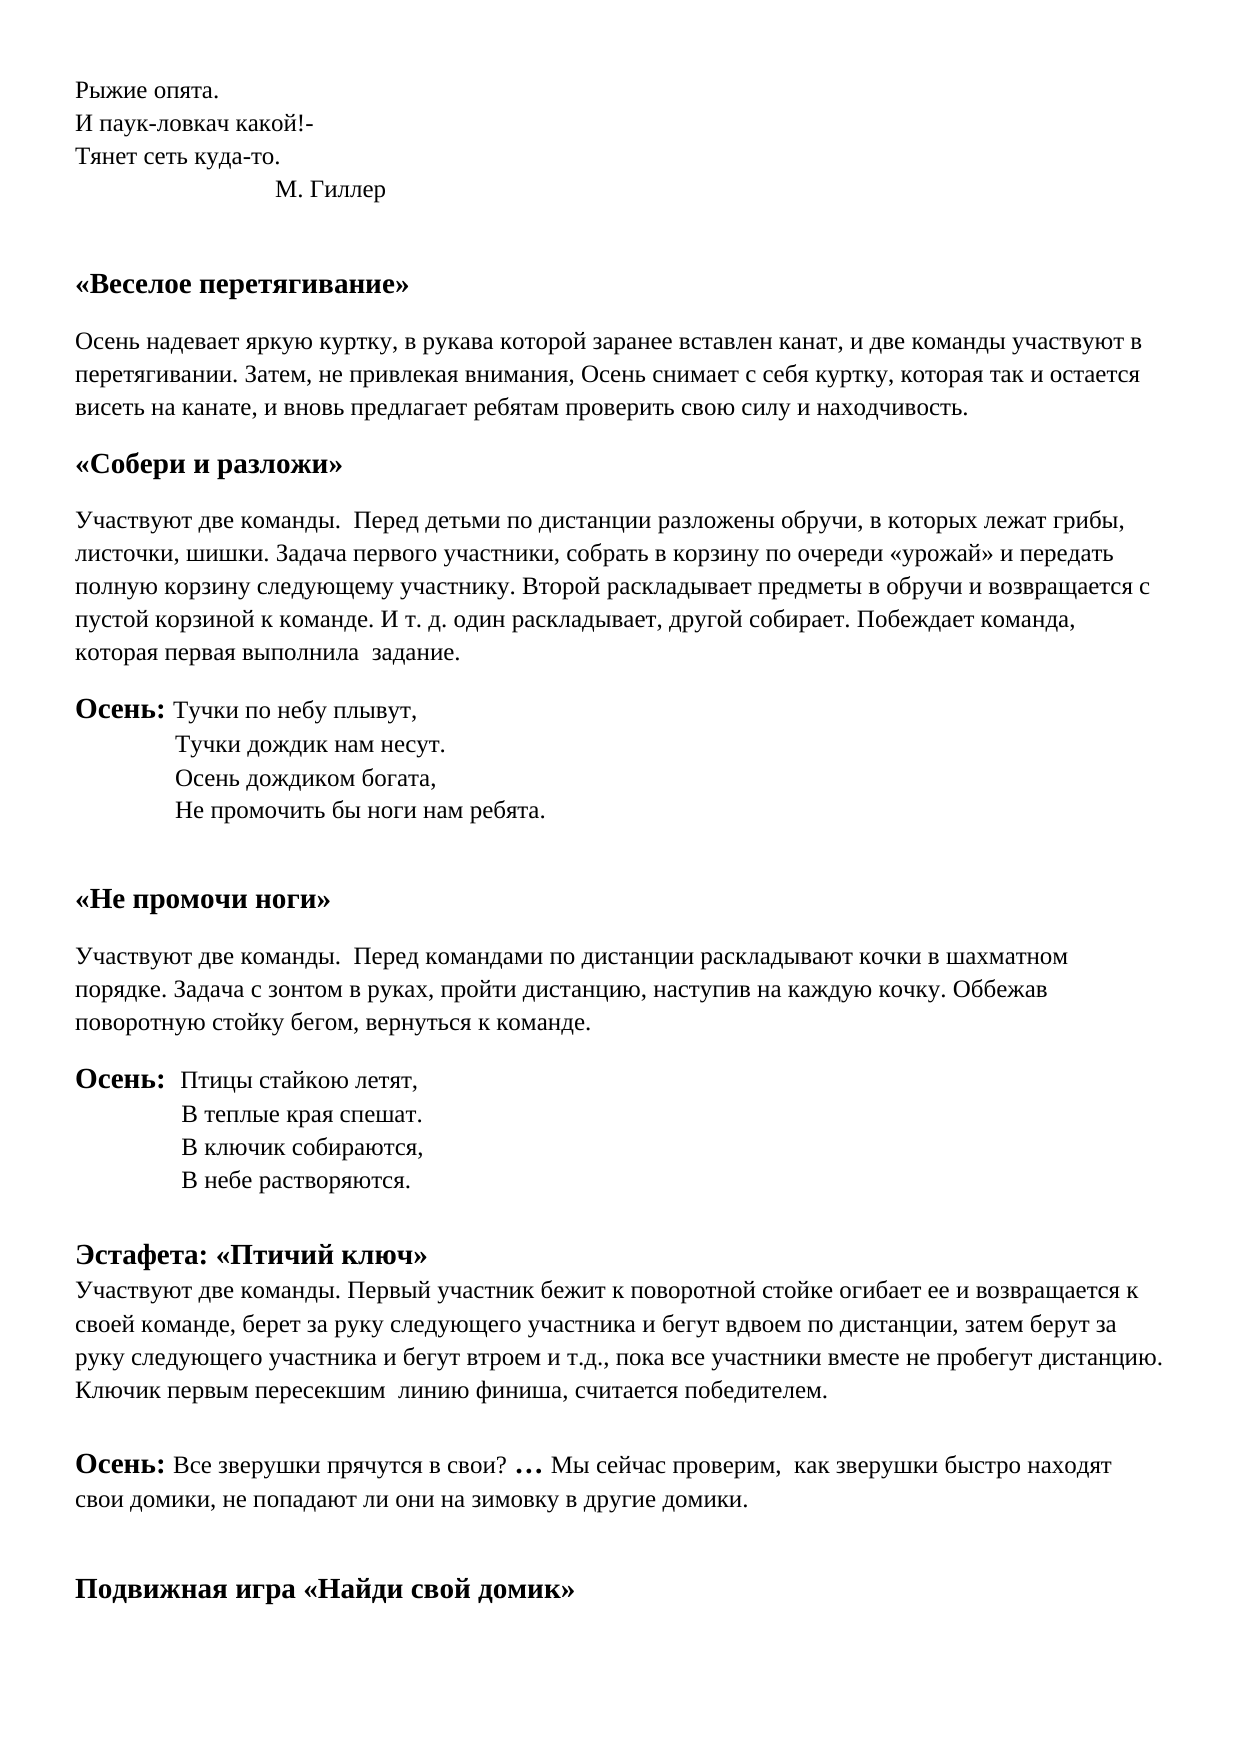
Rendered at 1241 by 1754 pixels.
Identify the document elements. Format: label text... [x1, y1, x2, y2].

text И паук-ловкач какой!- [75, 108, 1165, 137]
text Осень дождиком богата, [75, 763, 1165, 791]
text Осень: Птицы стайкою летят, [75, 1061, 1165, 1094]
text Участвуют две команды. Первый участник бежит к поворотной стойке огибает ее и возвращается к своей команде, берет за руку следующего участника и бегут вдвоем по дистанции, затем берут за руку следующего участника и бегут втроем и т.д., пока все участники вместе не пробегут дистанцию. Ключик первым пересекшим линию финиша, считается победителем. [75, 1276, 1165, 1403]
text Участвуют две команды. Перед детьми по дистанции разложены обручи, в которых лежат грибы, листочки, шишки. Задача первого участники, собрать в корзину по очереди «урожай» и передать полную корзину следующему участнику. Второй раскладывает предметы в обручи и возвращается с пустой корзиной к команде. И т. д. один раскладывает, другой собирает. Побеждает команда, которая первая выполнила задание. [75, 505, 1165, 666]
text Тянет сеть куда-то. [75, 141, 1165, 170]
text Эстафета: «Птичий ключ» [75, 1237, 1165, 1271]
text Рыжие опята. [75, 75, 1165, 104]
text Подвижная игра «Найди свой домик» [75, 1571, 1165, 1604]
text Не промочить бы ноги нам ребята. [75, 796, 1165, 824]
text В теплые края спешат. [75, 1099, 1165, 1128]
text Осень надевает яркую куртку, в рукава которой заранее вставлен канат, и две команды участвуют в перетягивании. Затем, не привлекая внимания, Осень снимает с себя куртку, которая так и остается висеть на канате, и вновь предлагает ребятам проверить свою силу и находчивость. [75, 326, 1165, 421]
text «Не промочи ноги» [75, 882, 1165, 915]
text Тучки дождик нам несут. [75, 729, 1165, 758]
text В ключик собираются, [75, 1132, 1165, 1161]
text «Собери и разложи» [75, 446, 1165, 479]
text Осень: Все зверушки прячутся в свои? … Мы сейчас проверим, как зверушки быстро находят свои домики, не попадают ли они на зимовку в другие домики. [75, 1446, 1165, 1513]
text М. Гиллер [75, 174, 1165, 203]
text В небе растворяются. [75, 1166, 1165, 1194]
text «Веселое перетягивание» [75, 266, 1165, 300]
text Осень: Тучки по небу плывут, [75, 691, 1165, 724]
text Участвуют две команды. Перед командами по дистанции раскладывают кочки в шахматном порядке. Задача с зонтом в руках, пройти дистанцию, наступив на каждую кочку. Оббежав поворотную стойку бегом, вернуться к команде. [75, 941, 1165, 1036]
